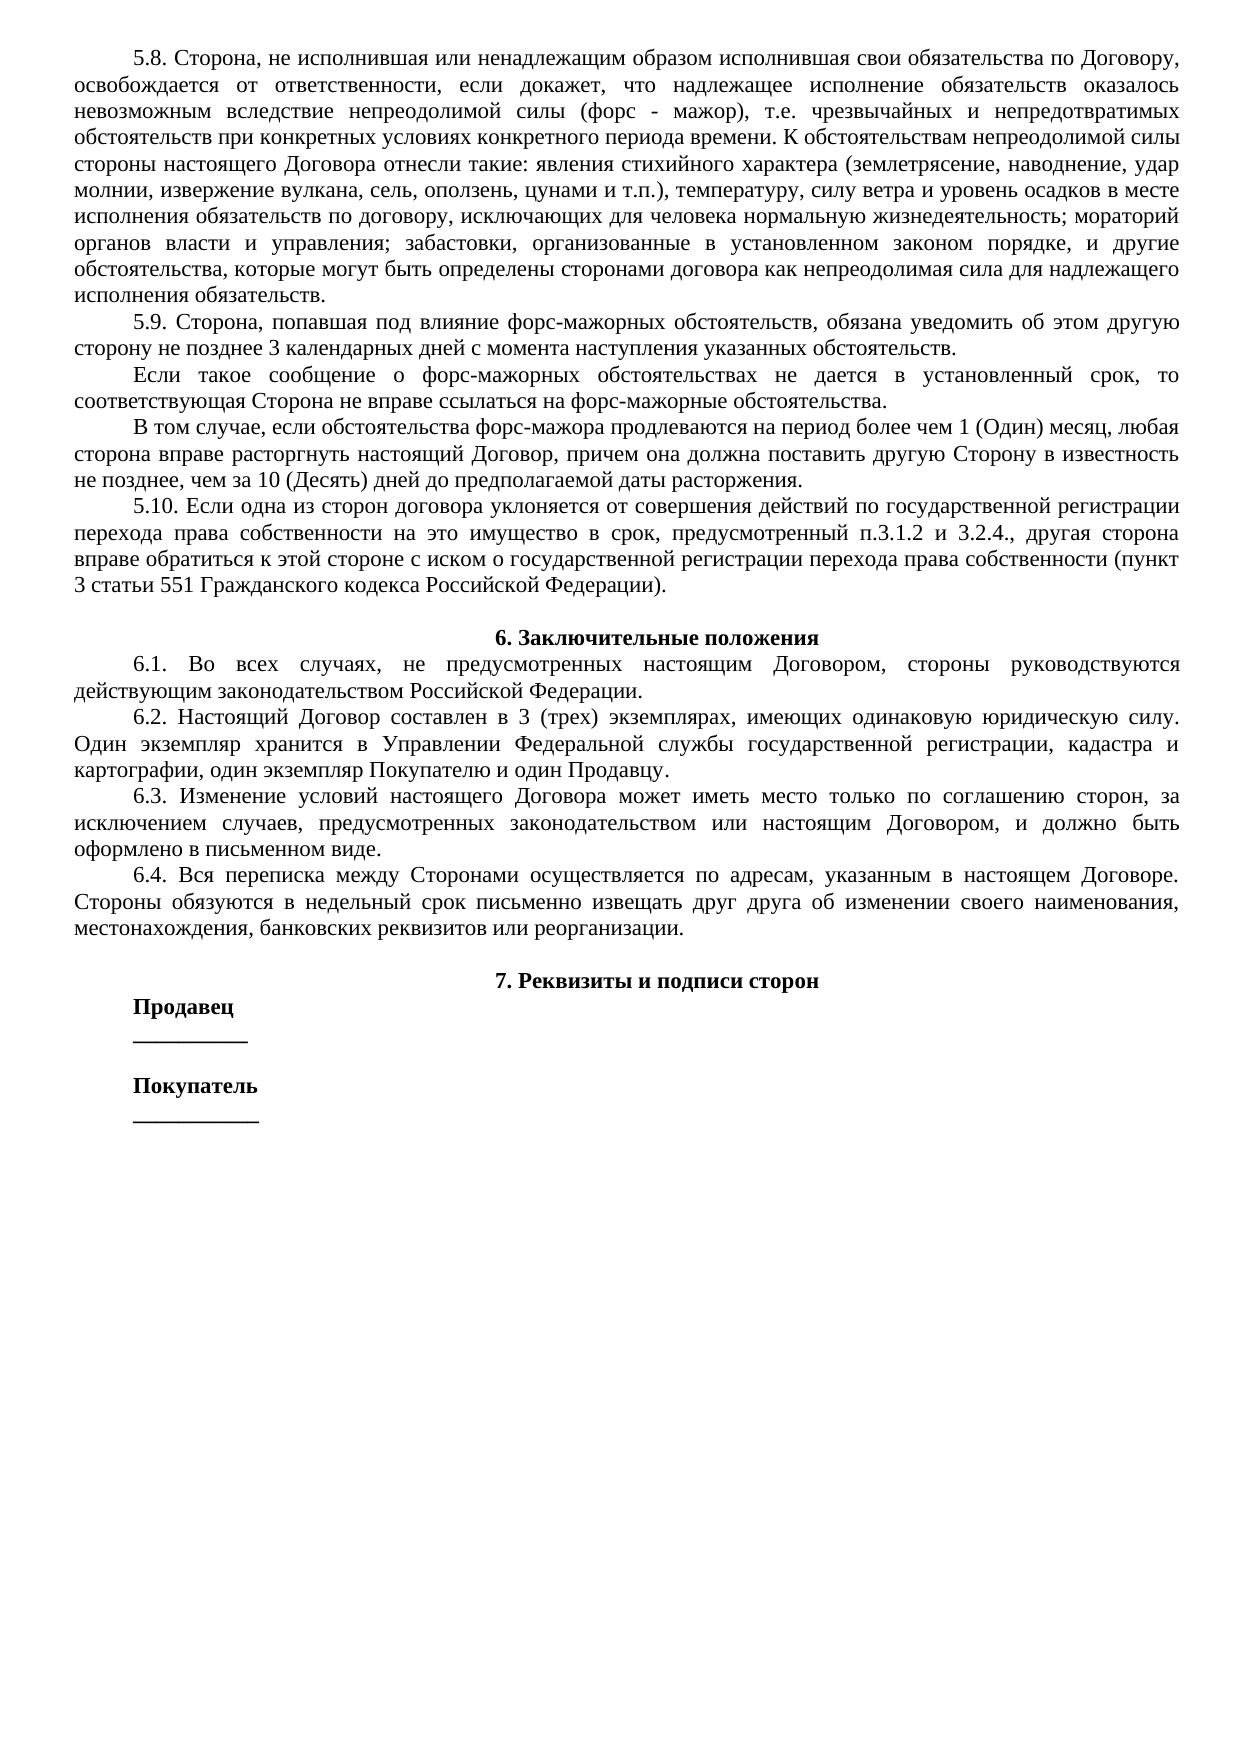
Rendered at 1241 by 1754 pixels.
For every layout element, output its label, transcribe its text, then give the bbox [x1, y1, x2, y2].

text 7. Реквизиты и подписи сторон [74, 967, 1181, 993]
text 6.3. Изменение условий настоящего Договора может иметь место только по соглашению сторон, за исключением случаев, предусмотренных законодательством или настоящим Договором, и должно быть оформлено в письменном виде. [74, 782, 1181, 861]
text 6. Заключительные положения [74, 624, 1181, 651]
text В том случае, если обстоятельства форс-мажора продлеваются на период более чем 1 (Один) месяц, любая сторона вправе расторгнуть настоящий Договор, причем она должна поставить другую Сторону в известность не позднее, чем за 10 (Десять) дней до предполагаемой даты расторжения. [74, 413, 1181, 492]
text Продавец [74, 993, 1181, 1019]
text 5.9. Сторона, попавшая под влияние форс-мажорных обстоятельств, обязана уведомить об этом другую сторону не позднее 3 календарных дней с момента наступления указанных обстоятельств. [74, 308, 1181, 361]
text 6.2. Настоящий Договор составлен в 3 (трех) экземплярах, имеющих одинаковую юридическую силу. Один экземпляр хранится в Управлении Федеральной службы государственной регистрации, кадастра и картографии, один экземпляр Покупателю и один Продавцу. [74, 703, 1181, 782]
text Покупатель [74, 1072, 1181, 1098]
text 5.8. Сторона, не исполнившая или ненадлежащим образом исполнившая свои обязательства по Договору, освобождается от ответственности, если докажет, что надлежащее исполнение обязательств оказалось невозможным вследствие непреодолимой силы (форс - мажор), т.е. чрезвычайных и непредотвратимых обстоятельств при конкретных условиях конкретного периода времени. К обстоятельствам непреодолимой силы стороны настоящего Договора отнесли такие: явления стихийного характера (землетрясение, наводнение, удар молнии, извержение вулкана, сель, оползень, цунами и т.п.), температуру, силу ветра и уровень осадков в месте исполнения обязательств по договору, исключающих для человека нормальную жизнедеятельность; мораторий органов власти и управления; забастовки, организованные в установленном законом порядке, и другие обстоятельства, которые могут быть определены сторонами договора как непреодолимая сила для надлежащего исполнения обязательств. [74, 44, 1181, 308]
text ___________ [74, 1098, 1181, 1125]
text 6.1. Во всех случаях, не предусмотренных настоящим Договором, стороны руководствуются действующим законодательством Российской Федерации. [74, 651, 1181, 703]
text 6.4. Вся переписка между Сторонами осуществляется по адресам, указанным в настоящем Договоре. Стороны обязуются в недельный срок письменно извещать друг друга об изменении своего наименования, местонахождения, банковских реквизитов или реорганизации. [74, 861, 1181, 940]
text Если такое сообщение о форс-мажорных обстоятельствах не дается в установленный срок, то соответствующая Сторона не вправе ссылаться на форс-мажорные обстоятельства. [74, 361, 1181, 413]
text __________ [74, 1019, 1181, 1046]
text 5.10. Если одна из сторон договора уклоняется от совершения действий по государственной регистрации перехода права собственности на это имущество в срок, предусмотренный п.3.1.2 и 3.2.4., другая сторона вправе обратиться к этой стороне с иском о государственной регистрации перехода права собственности (пункт 3 статьи 551 Гражданского кодекса Российской Федерации). [74, 492, 1181, 598]
